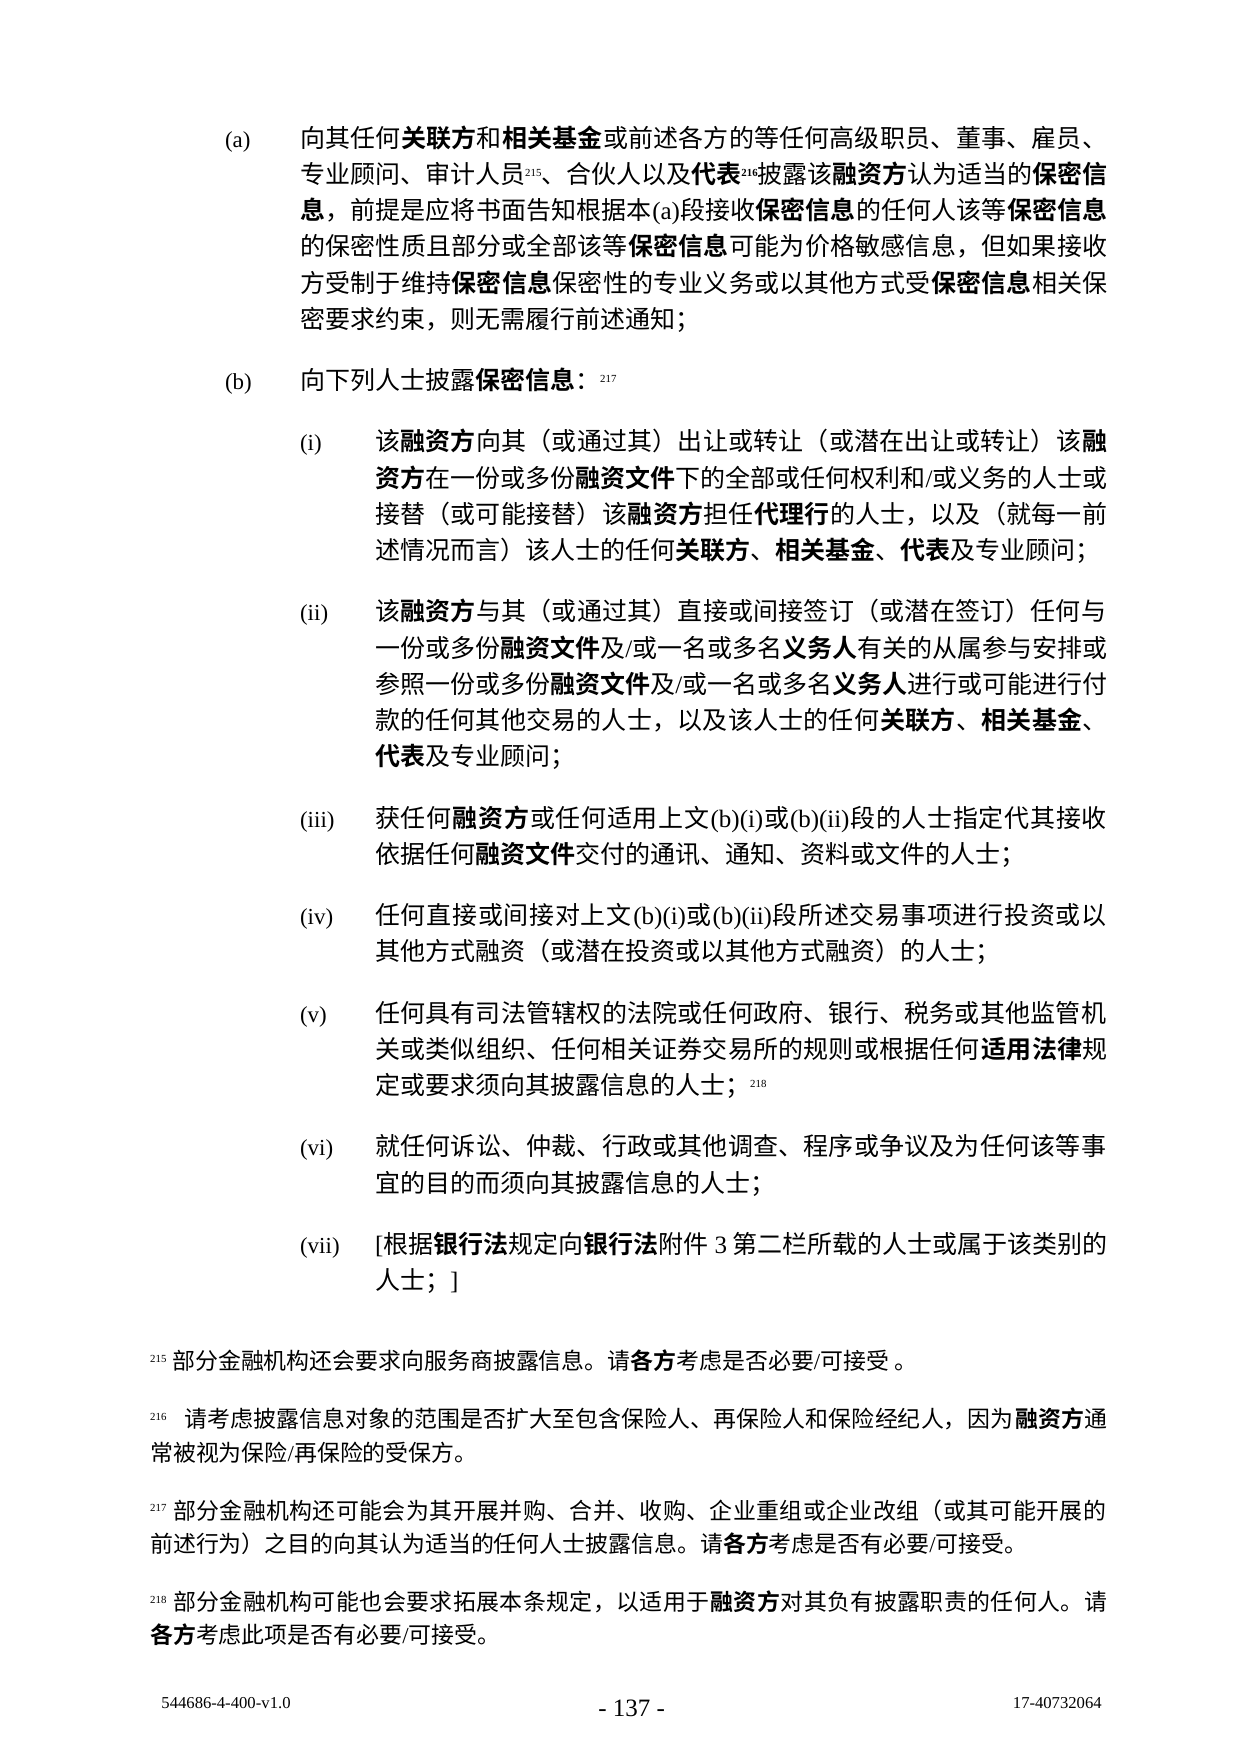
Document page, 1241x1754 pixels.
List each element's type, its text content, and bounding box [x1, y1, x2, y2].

text 就任何诉讼、仲裁、行政或其他调查、程序或争议及为任何该等事宜的目的而须向其披露信息的人士； [300, 1127, 1107, 1199]
text 获任何融资方或任何适用上文(b)(i)或(b)(ii)段的人士指定代其接收依据任何融资文件交付的通讯、通知、资料或文件的人士； [300, 798, 1107, 871]
text [根据银行法规定向银行法附件 3第二栏所载的人士或属于该类别的人士；] [300, 1224, 1107, 1297]
text 该融资方向其（或通过其）出让或转让（或潜在出让或转让）该融资方在一份或多份融资文件下的全部或任何权利和/或义务的人士或接替（或可能接替）该融资方担任代理行的人士，以及（就每一前述情况而言）该人士的任何关联方、相关基金、代表及专业顾问； [300, 422, 1107, 567]
text 向其任何关联方和相关基金或前述各方的等任何高级职员、董事、雇员、专业顾问、审计人员、合伙人以及代表披露该融资方认为适当的保密信息，前提是应将书面告知根据本(a)段接收保密信息的任何人该等保密信息的保密性质且部分或全部该等保密信息可能为价格敏感信息，但如果接收方受制于维持保密信息保密性的专业义务或以其他方式受保密信息相关保密要求约束，则无需履行前述通知； [225, 118, 1107, 336]
text 向下列人士披露保密信息： [225, 361, 1107, 397]
text 任何具有司法管辖权的法院或任何政府、银行、税务或其他监管机关或类似组织、任何相关证券交易所的规则或根据任何适用法律规定或要求须向其披露信息的人士； [300, 993, 1107, 1102]
text 该融资方与其（或通过其）直接或间接签订（或潜在签订）任何与一份或多份融资文件及/或一名或多名义务人有关的从属参与安排或参照一份或多份融资文件及/或一名或多名义务人进行或可能进行付款的任何其他交易的人士，以及该人士的任何关联方、相关基金、代表及专业顾问； [300, 592, 1107, 773]
text 任何直接或间接对上文(b)(i)或(b)(ii)段所述交易事项进行投资或以其他方式融资（或潜在投资或以其他方式融资）的人士； [300, 896, 1107, 968]
